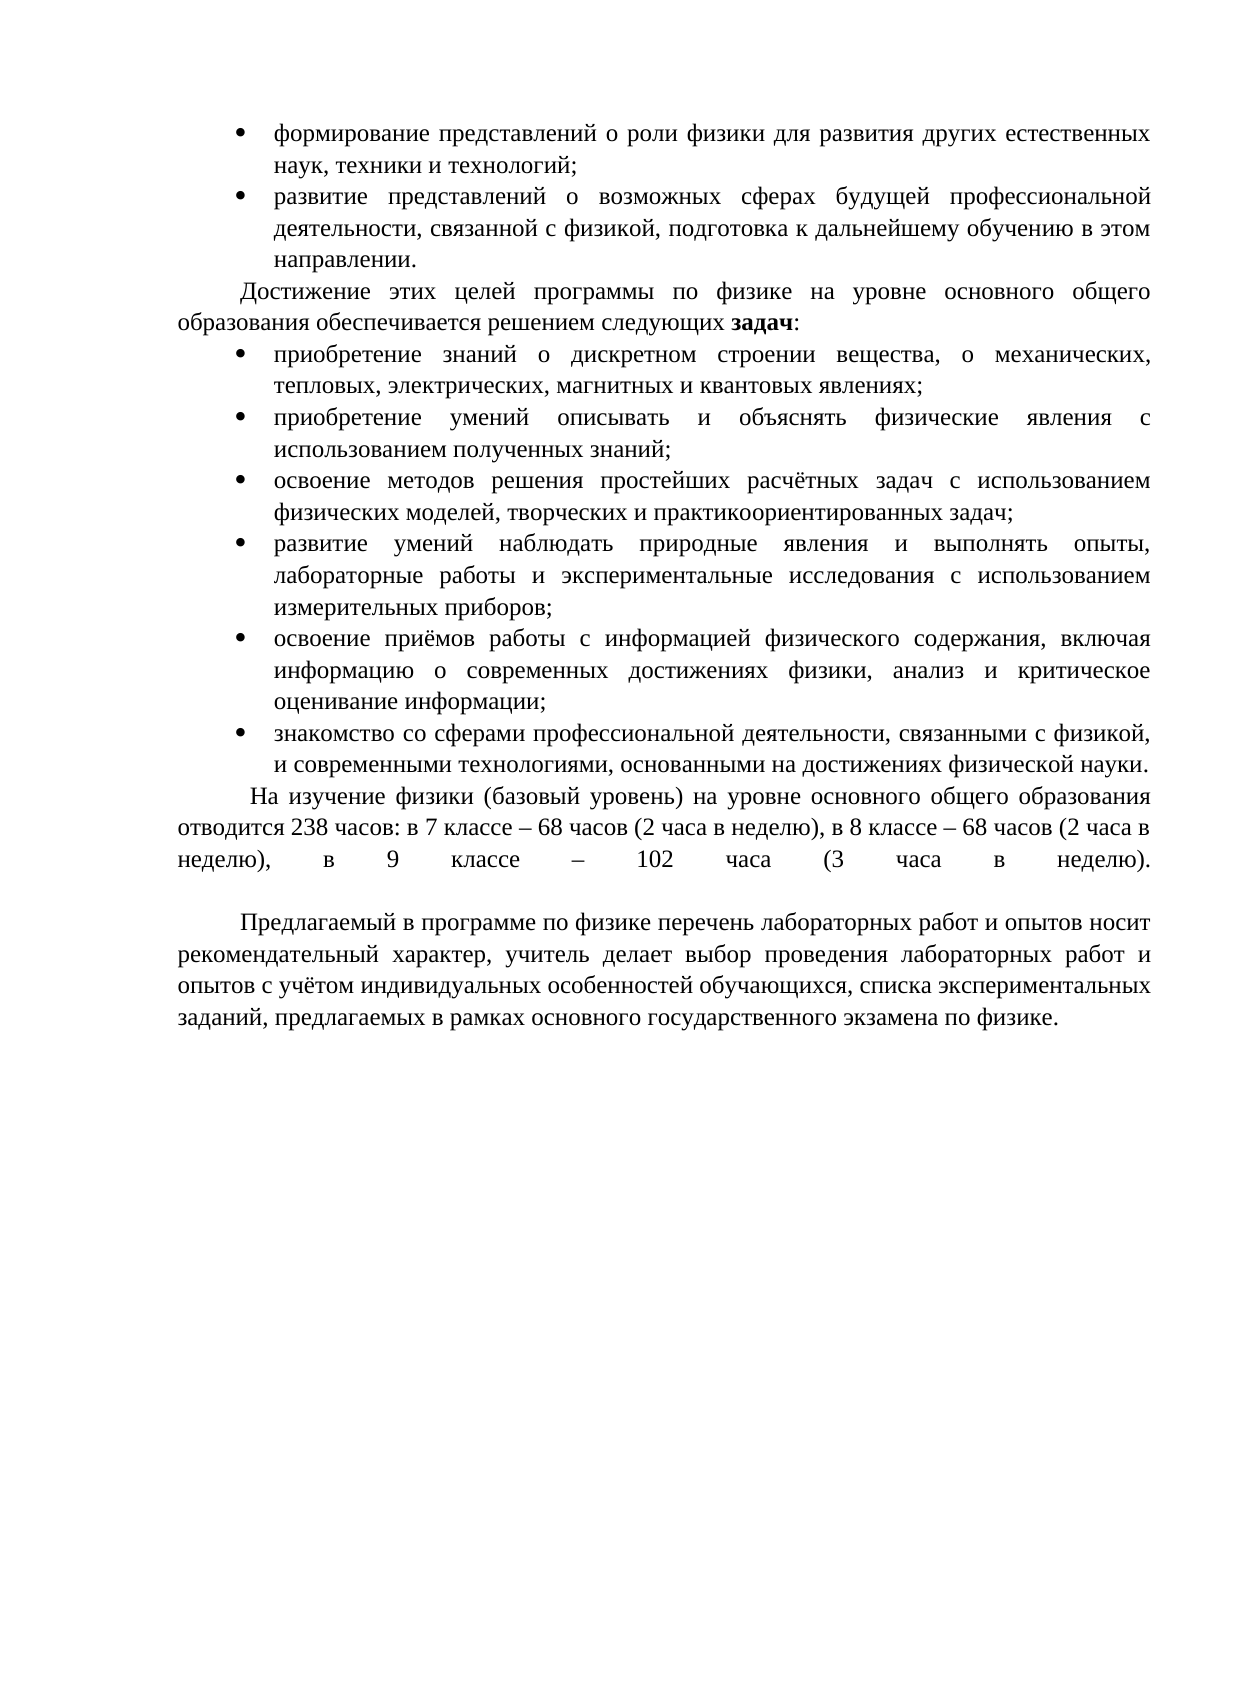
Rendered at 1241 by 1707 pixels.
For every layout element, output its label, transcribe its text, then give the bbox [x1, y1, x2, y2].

list развитие умений наблюдать природные явления и выполнять опыты, лабораторные работы и экспериментальные исследования с использованием измерительных приборов; [236, 528, 1152, 620]
list освоение приёмов работы с информацией физического содержания, включая информацию о современных достижениях физики, анализ и критическое оценивание информации; [236, 623, 1152, 715]
list знакомство со сферами профессиональной деятельности, связанными с физикой, и современными технологиями, основанными на достижениях физической науки. [236, 718, 1152, 778]
text Предлагаемый в программе по физике перечень лабораторных работ и опытов носит рекомендательный характер, учитель делает выбор проведения лабораторных работ и опытов с учётом индивидуальных особенностей обучающихся, списка экспериментальных заданий, предлагаемых в рамках основного государственного экзамена по физике. [177, 907, 1152, 1031]
list освоение методов решения простейших расчётных задач с использованием физических моделей, творческих и практико­ориентированных задач; [236, 465, 1152, 526]
list приобретение умений описывать и объяснять физические явления с использованием полученных знаний; [236, 402, 1152, 462]
text ‌ На изучение физики (базовый уровень) на уровне основного общего образования отводится 238 часов: в 7 классе – 68 часов (2 часа в неделю), в 8 классе – 68 часов (2 часа в неделю), в 9 классе – 102 часа (3 часа в неделю). ‌‌‌ [177, 781, 1152, 904]
list развитие представлений о возможных сферах будущей профессиональной деятельности, связанной с физикой, подготовка к дальнейшему обучению в этом направлении. [236, 181, 1152, 273]
text Достижение этих целей программы по физике на уровне основного общего образования обеспечивается решением следующих задач: [177, 276, 1152, 336]
list приобретение знаний о дискретном строении вещества, о механических, тепловых, электрических, магнитных и квантовых явлениях; [236, 339, 1152, 399]
list формирование представлений о роли физики для развития других естественных наук, техники и технологий; [236, 118, 1152, 178]
